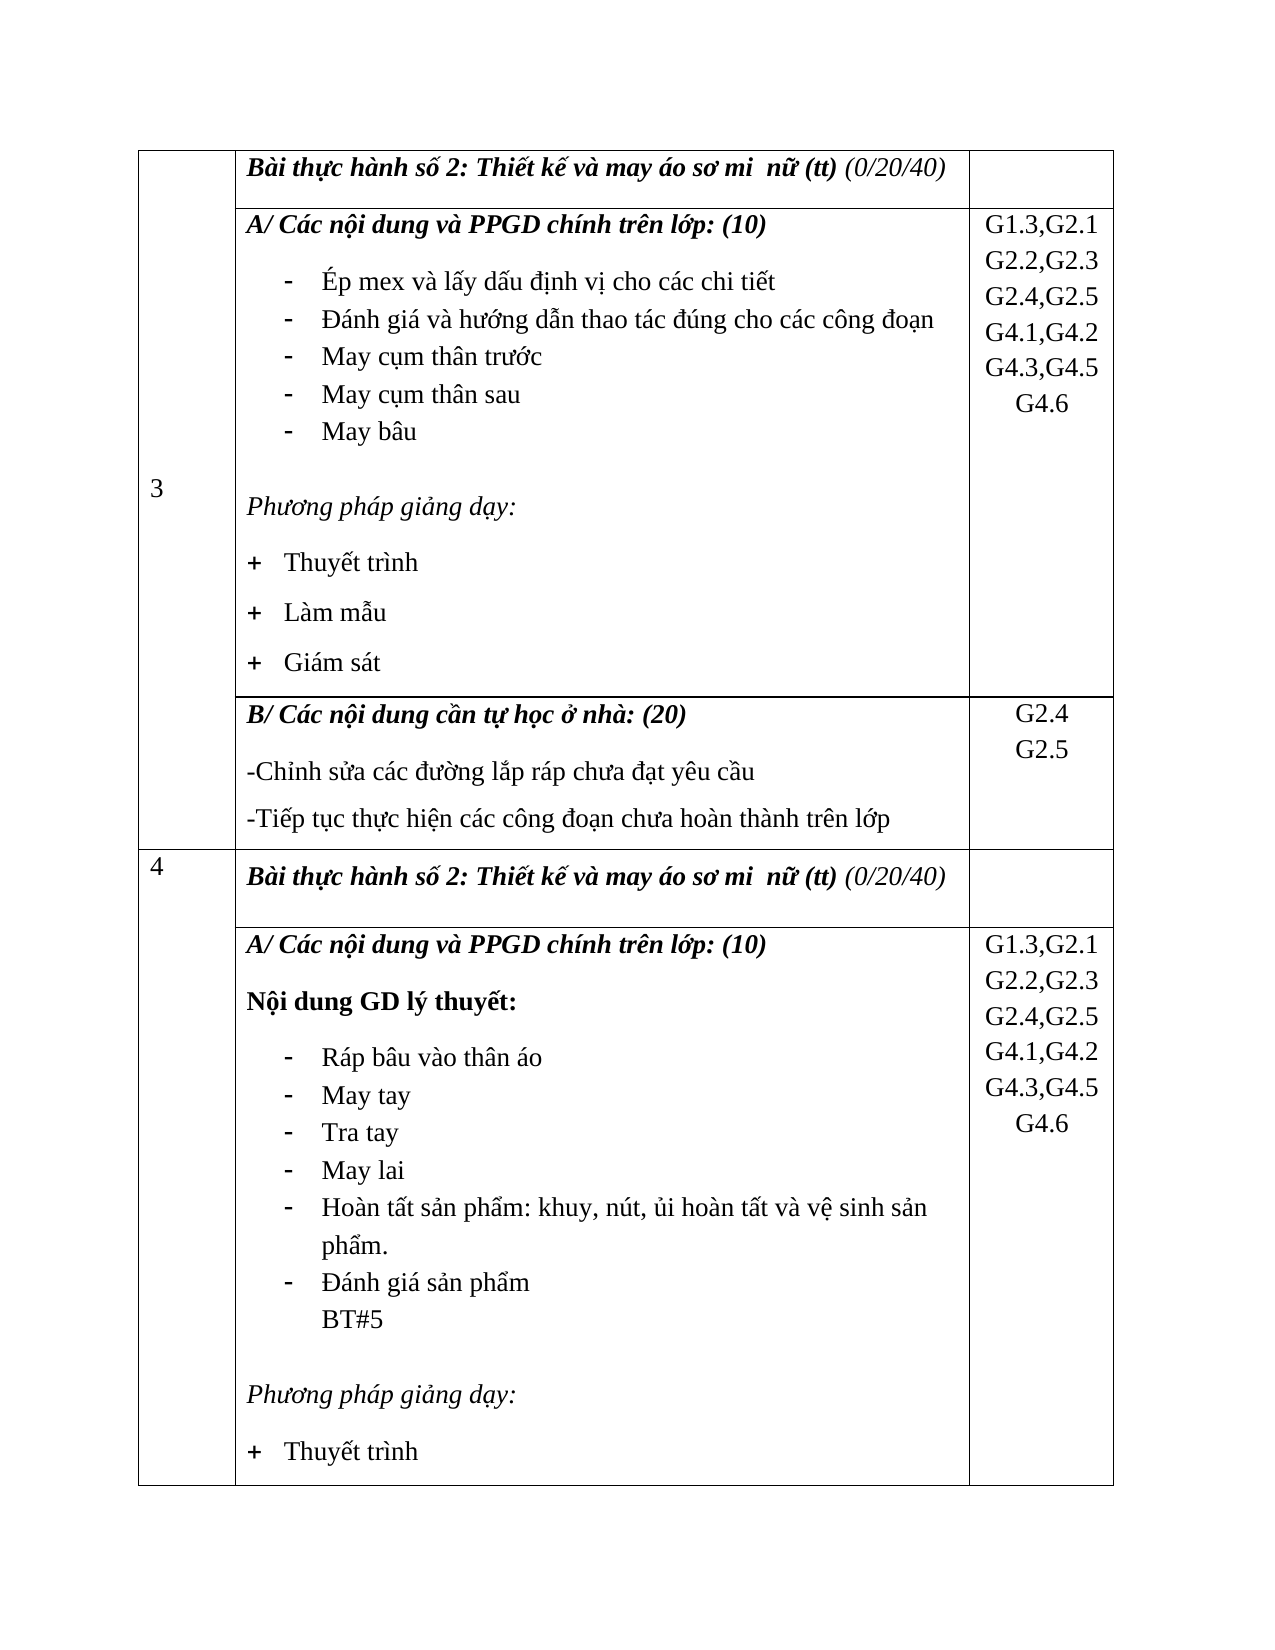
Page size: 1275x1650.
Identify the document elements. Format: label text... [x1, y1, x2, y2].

table_cell [970, 151, 1113, 208]
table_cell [236, 928, 969, 1485]
table_cell G1.3,G2.1 G2.2,G2.3 G2.4,G2.5 G4.1,G4.2 G4.3,G4.5 G4.6 [970, 209, 1113, 696]
table_cell G2.4 G2.5 [970, 698, 1113, 849]
table_cell [970, 850, 1113, 927]
table_cell 3 [139, 151, 235, 849]
table_cell 4 [139, 850, 235, 1485]
table_cell B/ Các nội dung cần tự học ở nhà: (20) -Chỉnh sửa các đường lắp ráp chưa đạt yêu cầu -Tiếp tục thực hiện các công đoạn chưa hoàn thành trên lớp [236, 698, 969, 849]
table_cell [970, 928, 1113, 1485]
table_cell A/ Các nội dung và PPGD chính trên lớp: (10) Ép mex và lấy dấu định vị cho các chi tiết Đánh giá và hướng dẫn thao tác đúng cho các công đoạn May cụm thân trước May cụm thân sau May bâu Phương pháp giảng dạy: Thuyết trình Làm mẫu Giám sát [236, 209, 969, 696]
table_cell Bài thực hành số 2: Thiết kế và may áo sơ mi nữ (tt) (0/20/40) [236, 151, 969, 208]
table_cell Bài thực hành số 2: Thiết kế và may áo sơ mi nữ (tt) (0/20/40) [236, 850, 969, 927]
